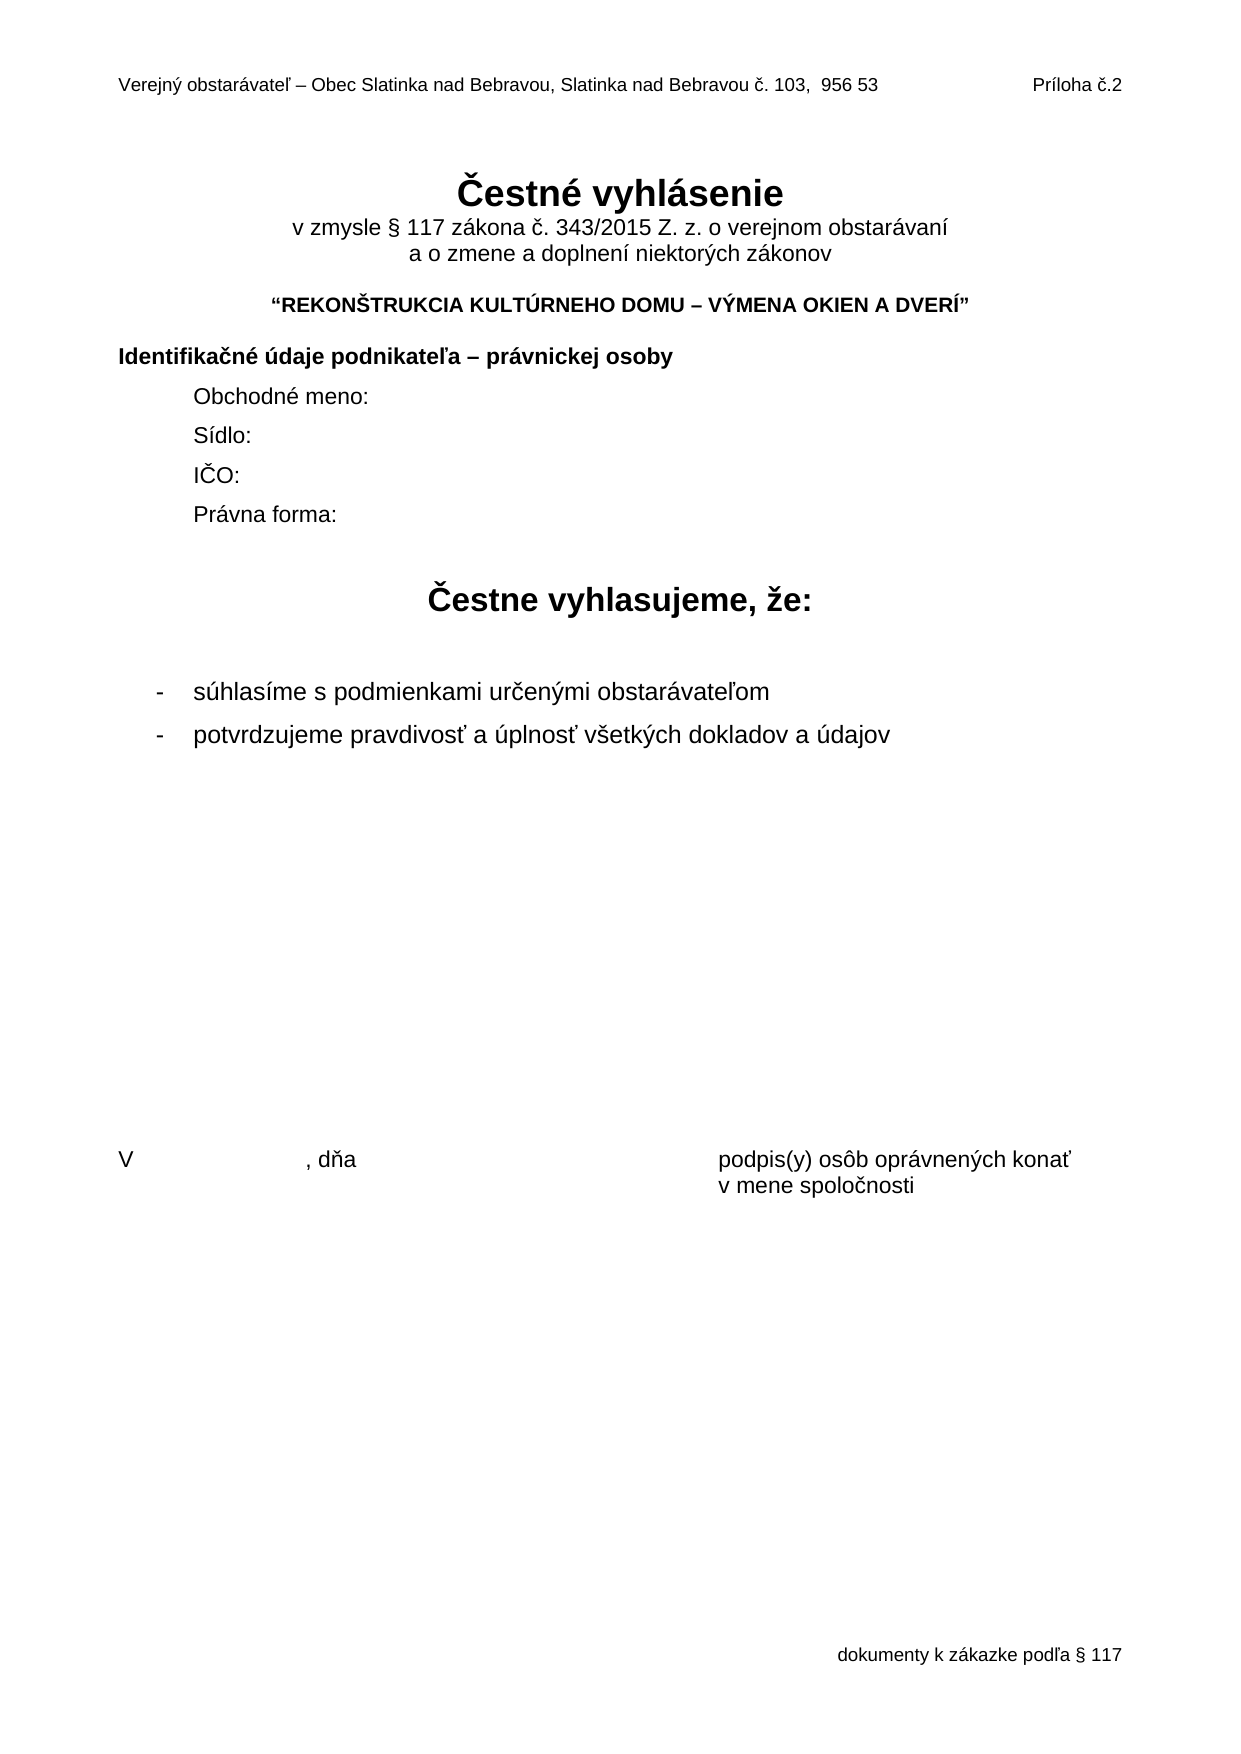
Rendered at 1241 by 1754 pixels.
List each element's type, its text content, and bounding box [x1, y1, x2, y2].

text Obchodné meno: [118, 383, 1122, 409]
list súhlasíme s podmienkami určenými obstarávateľom [156, 677, 1122, 706]
text Právna forma: [118, 501, 1122, 528]
text v zmysle § 117 zákona č. 343/2015 Z. z. o verejnom obstarávaní [118, 214, 1122, 240]
text V , dňa podpis(y) osôb oprávnených konať [118, 1146, 1122, 1172]
text a o zmene a doplnení niektorých zákonov [118, 240, 1122, 267]
text “Rekonštrukcia kultúrneho domu – VÝMENA OKIEN A DVERÍ” [118, 293, 1122, 317]
text IČO: [118, 462, 1122, 488]
text Čestné vyhlásenie [118, 171, 1122, 214]
text v mene spoločnosti [643, 1172, 1122, 1198]
text Identifikačné údaje podnikateľa – právnickej osoby [118, 343, 1122, 370]
text Čestne vyhlasujeme, že: [118, 580, 1122, 619]
text Sídlo: [118, 422, 1122, 449]
list potvrdzujeme pravdivosť a úplnosť všetkých dokladov a údajov [156, 720, 1122, 749]
